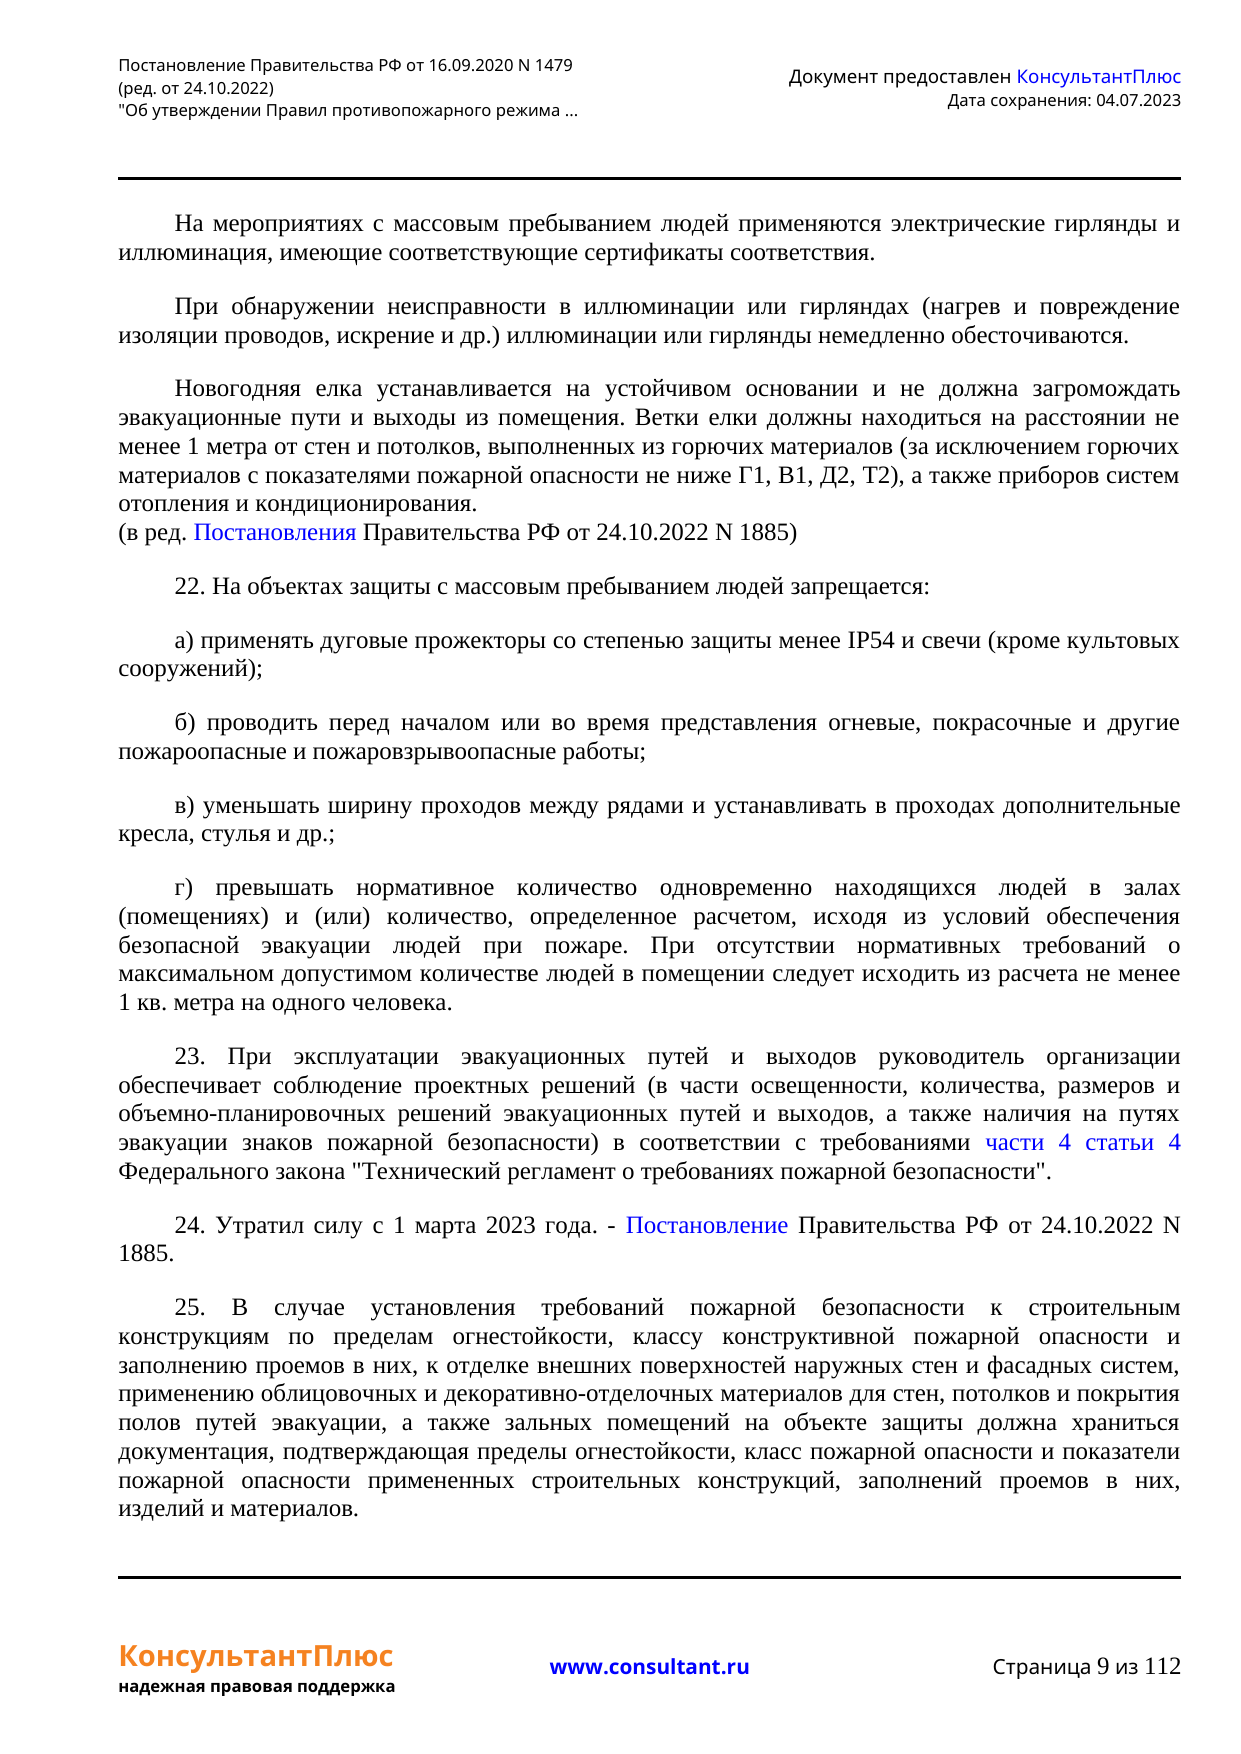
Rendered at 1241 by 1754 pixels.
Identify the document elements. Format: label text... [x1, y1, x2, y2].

text 24. Утратил силу с 1 марта 2023 года. - Постановление Правительства РФ от 24.10.2022 N 1885. [118, 1210, 1181, 1267]
text 25. В случае установления требований пожарной безопасности к строительным конструкциям по пределам огнестойкости, классу конструктивной пожарной опасности и заполнению проемов в них, к отделке внешних поверхностей наружных стен и фасадных систем, применению облицовочных и декоративно-отделочных материалов для стен, потолков и покрытия полов путей эвакуации, а также зальных помещений на объекте защиты должна храниться документация, подтверждающая пределы огнестойкости, класс пожарной опасности и показатели пожарной опасности примененных строительных конструкций, заполнений проемов в них, изделий и материалов. [118, 1292, 1181, 1522]
text а) применять дуговые прожекторы со степенью защиты менее IP54 и свечи (кроме культовых сооружений); [118, 625, 1181, 682]
text При обнаружении неисправности в иллюминации или гирляндах (нагрев и повреждение изоляции проводов, искрение и др.) иллюминации или гирлянды немедленно обесточиваются. [118, 291, 1181, 348]
text в) уменьшать ширину проходов между рядами и устанавливать в проходах дополнительные кресла, стулья и др.; [118, 790, 1181, 847]
text На мероприятиях с массовым пребыванием людей применяются электрические гирлянды и иллюминация, имеющие соответствующие сертификаты соответствия. [118, 208, 1181, 266]
text б) проводить перед началом или во время представления огневые, покрасочные и другие пожароопасные и пожаровзрывоопасные работы; [118, 707, 1181, 765]
text г) превышать нормативное количество одновременно находящихся людей в залах (помещениях) и (или) количество, определенное расчетом, исходя из условий обеспечения безопасной эвакуации людей при пожаре. При отсутствии нормативных требований о максимальном допустимом количестве людей в помещении следует исходить из расчета не менее 1 кв. метра на одного человека. [118, 872, 1181, 1016]
text 23. При эксплуатации эвакуационных путей и выходов руководитель организации обеспечивает соблюдение проектных решений (в части освещенности, количества, размеров и объемно-планировочных решений эвакуационных путей и выходов, а также наличия на путях эвакуации знаков пожарной безопасности) в соответствии с требованиями части 4 статьи 4 Федерального закона "Технический регламент о требованиях пожарной безопасности". [118, 1041, 1181, 1185]
text Новогодняя елка устанавливается на устойчивом основании и не должна загромождать эвакуационные пути и выходы из помещения. Ветки елки должны находиться на расстоянии не менее 1 метра от стен и потолков, выполненных из горючих материалов (за исключением горючих материалов с показателями пожарной опасности не ниже Г1, В1, Д2, Т2), а также приборов систем отопления и кондиционирования. [118, 373, 1181, 517]
text (в ред. Постановления Правительства РФ от 24.10.2022 N 1885) [118, 517, 1181, 546]
text 22. На объектах защиты с массовым пребыванием людей запрещается: [118, 571, 1181, 600]
